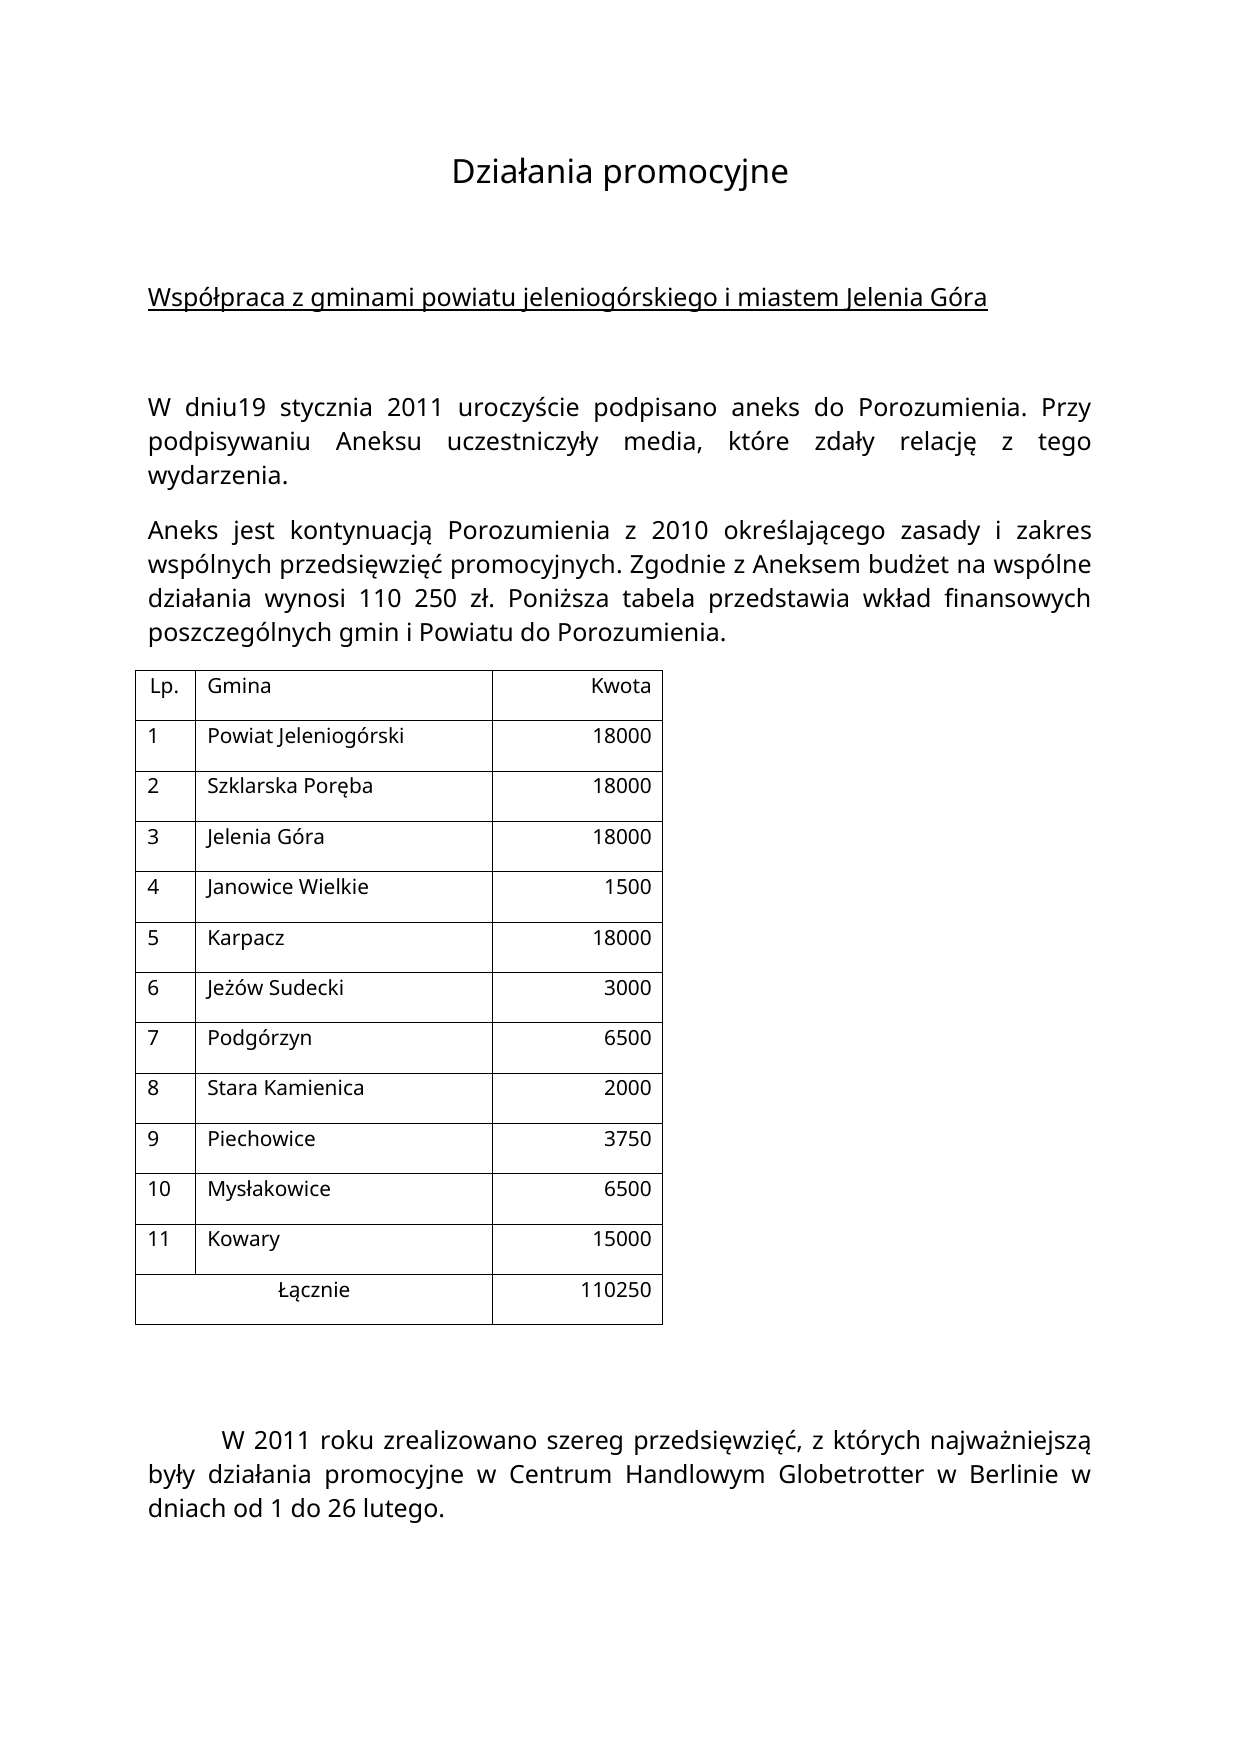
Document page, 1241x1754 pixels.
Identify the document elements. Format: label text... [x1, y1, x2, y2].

table_cell 3750 [493, 1124, 662, 1173]
table_cell Jelenia Góra [196, 822, 492, 871]
table_cell 6500 [493, 1023, 662, 1072]
table_header Kwota [493, 671, 662, 720]
table_cell 2 [136, 772, 195, 821]
table_cell 3 [136, 822, 195, 871]
table_cell 1500 [493, 872, 662, 922]
table_cell 10 [136, 1174, 195, 1223]
table_cell Janowice Wielkie [196, 872, 492, 922]
table_cell Łącznie [136, 1275, 492, 1324]
table_cell Stara Kamienica [196, 1074, 492, 1123]
table_cell Karpacz [196, 923, 492, 972]
table_cell Podgórzyn [196, 1023, 492, 1072]
text Aneks jest kontynuacją Porozumienia z 2010 określającego zasady i zakres wspólnych przedsięwzięć promocyjnych. Zgodnie z Aneksem budżet na wspólne działania wynosi 110 250 zł. Poniższa tabela przedstawia wkład finansowych poszczególnych gmin i Powiatu do Porozumienia. [148, 513, 1093, 649]
table_cell Powiat Jeleniogórski [196, 721, 492, 771]
table_cell 9 [136, 1124, 195, 1173]
table_cell 6500 [493, 1174, 662, 1223]
table_cell Piechowice [196, 1124, 492, 1173]
table_cell 18000 [493, 822, 662, 871]
table_cell 5 [136, 923, 195, 972]
table_cell 2000 [493, 1074, 662, 1123]
table_cell 7 [136, 1023, 195, 1072]
table_cell 4 [136, 872, 195, 922]
table_cell Szklarska Poręba [196, 772, 492, 821]
text W dniu19 stycznia 2011 uroczyście podpisano aneks do Porozumienia. Przy podpisywaniu Aneksu uczestniczyły media, które zdały relację z tego wydarzenia. [148, 390, 1093, 492]
table_cell 11 [136, 1225, 195, 1274]
table_header Lp. [136, 671, 195, 720]
table_cell 18000 [493, 721, 662, 771]
table_cell Jeżów Sudecki [196, 973, 492, 1022]
table_cell 18000 [493, 923, 662, 972]
text W 2011 roku zrealizowano szereg przedsięwzięć, z których najważniejszą były działania promocyjne w Centrum Handlowym Globetrotter w Berlinie w dniach od 1 do 26 lutego. [148, 1423, 1093, 1525]
text Działania promocyjne [148, 148, 1093, 193]
table_cell Kowary [196, 1225, 492, 1274]
table_cell 15000 [493, 1225, 662, 1274]
table_cell 6 [136, 973, 195, 1022]
table_cell 110250 [493, 1275, 662, 1324]
text Współpraca z gminami powiatu jeleniogórskiego i miastem Jelenia Góra [148, 280, 1093, 314]
table_cell 18000 [493, 772, 662, 821]
table_header Gmina [196, 671, 492, 720]
table_cell 3000 [493, 973, 662, 1022]
table_cell Mysłakowice [196, 1174, 492, 1223]
table_cell 8 [136, 1074, 195, 1123]
table_cell 1 [136, 721, 195, 771]
